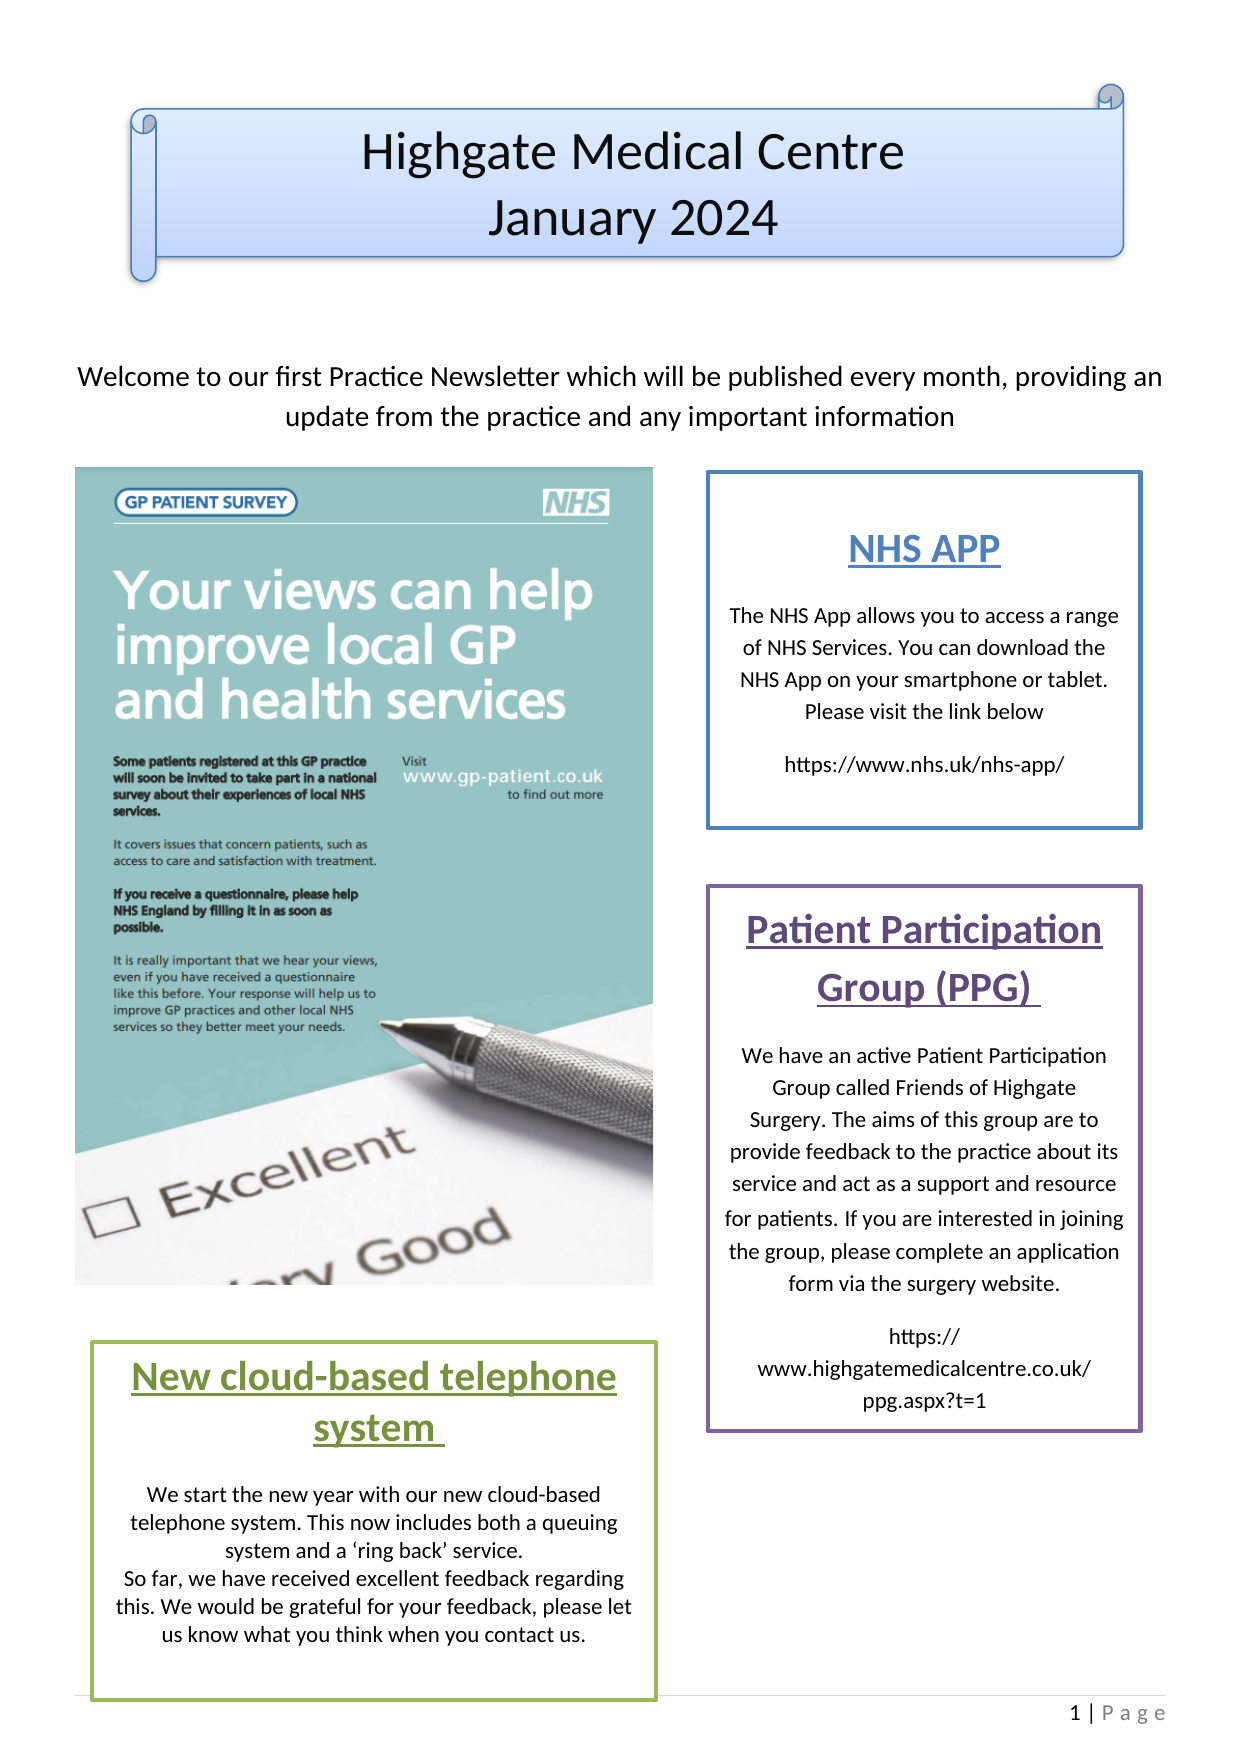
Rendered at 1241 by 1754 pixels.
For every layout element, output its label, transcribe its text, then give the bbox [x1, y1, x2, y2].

text Welcome to our first Practice Newsletter which will be published every month, providing an update from the practice and any important information [75, 358, 1165, 434]
picture [75, 467, 654, 1285]
